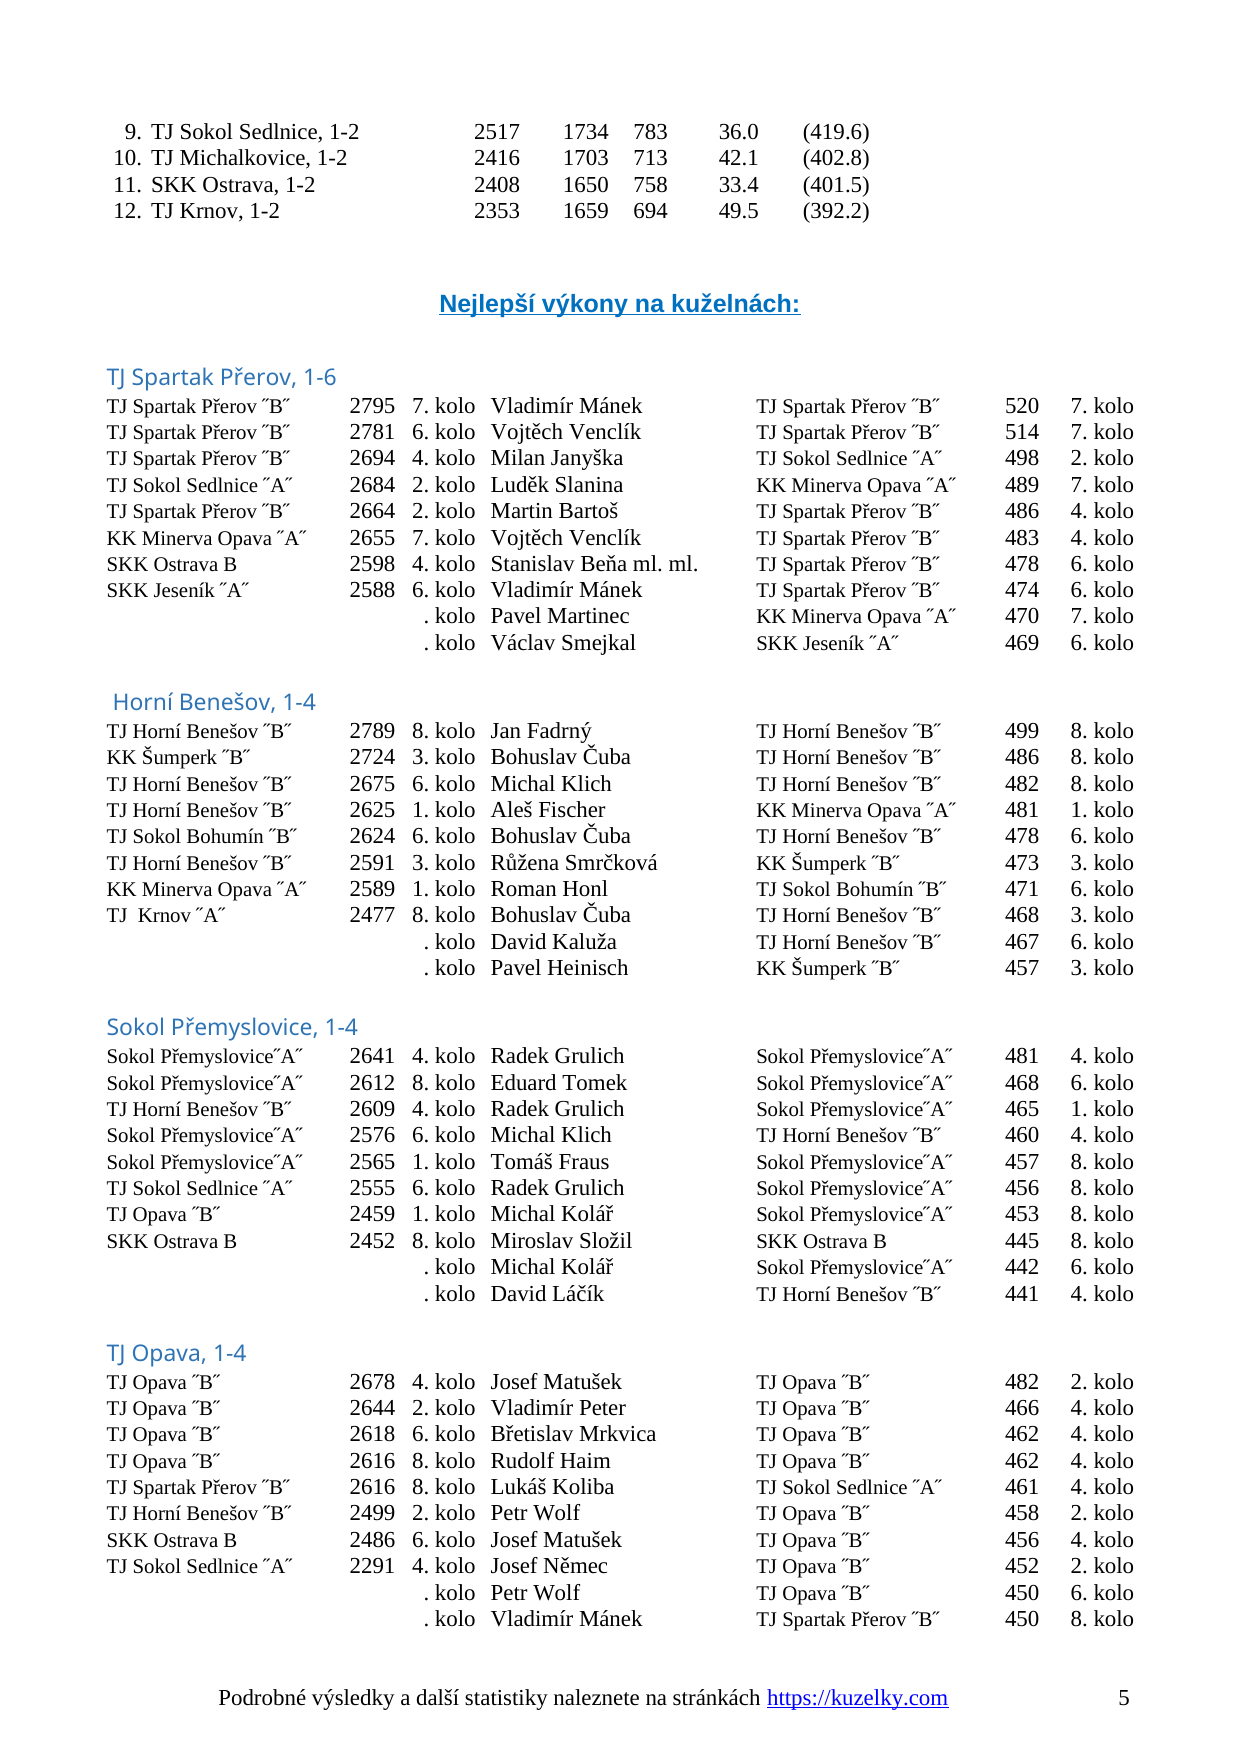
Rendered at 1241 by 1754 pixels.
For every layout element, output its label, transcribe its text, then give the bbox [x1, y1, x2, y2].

text TJ Opava ˝B˝ 2616 8. kolo Rudolf Haim TJ Opava ˝B˝ 462 4. kolo [106, 1447, 1134, 1473]
text TJ Horní Benešov ˝B˝ 2675 6. kolo Michal Klich TJ Horní Benešov ˝B˝ 482 8. kolo [106, 770, 1134, 796]
text TJ Krnov ˝A˝ 2477 8. kolo Bohuslav Čuba TJ Horní Benešov ˝B˝ 468 3. kolo [106, 902, 1134, 928]
text SKK Ostrava B 2452 8. kolo Miroslav Složil SKK Ostrava B 445 8. kolo [106, 1227, 1134, 1253]
text Sokol Přemyslovice˝A˝ 2641 4. kolo Radek Grulich Sokol Přemyslovice˝A˝ 481 4. kolo [106, 1042, 1134, 1069]
subtitle TJ Opava, 1-4 [106, 1336, 1134, 1368]
text KK Minerva Opava ˝A˝ 2589 1. kolo Roman Honl TJ Sokol Bohumín ˝B˝ 471 6. kolo [106, 875, 1134, 902]
subtitle Horní Benešov, 1-4 [106, 686, 1134, 717]
text SKK Ostrava B 2486 6. kolo Josef Matušek TJ Opava ˝B˝ 456 4. kolo [106, 1526, 1134, 1552]
text TJ Sokol Sedlnice ˝A˝ 2291 4. kolo Josef Němec TJ Opava ˝B˝ 452 2. kolo [106, 1552, 1134, 1578]
text . kolo Pavel Heinisch KK Šumperk ˝B˝ 457 3. kolo [106, 954, 1134, 981]
text Sokol Přemyslovice˝A˝ 2612 8. kolo Eduard Tomek Sokol Přemyslovice˝A˝ 468 6. kolo [106, 1069, 1134, 1095]
text 9. TJ Sokol Sedlnice, 1-2 2517 1734 783 36.0 (419.6) [106, 118, 1134, 144]
text TJ Horní Benešov ˝B˝ 2625 1. kolo Aleš Fischer KK Minerva Opava ˝A˝ 481 1. kolo [106, 796, 1134, 822]
text 12. TJ Krnov, 1-2 2353 1659 694 49.5 (392.2) [106, 197, 1134, 223]
text TJ Spartak Přerov ˝B˝ 2616 8. kolo Lukáš Koliba TJ Sokol Sedlnice ˝A˝ 461 4. kolo [106, 1473, 1134, 1499]
text . kolo David Kaluža TJ Horní Benešov ˝B˝ 467 6. kolo [106, 928, 1134, 954]
text 11. SKK Ostrava, 1-2 2408 1650 758 33.4 (401.5) [106, 171, 1134, 197]
text TJ Horní Benešov ˝B˝ 2609 4. kolo Radek Grulich Sokol Přemyslovice˝A˝ 465 1. kolo [106, 1095, 1134, 1121]
text . kolo Pavel Martinec KK Minerva Opava ˝A˝ 470 7. kolo [106, 603, 1134, 629]
text TJ Horní Benešov ˝B˝ 2789 8. kolo Jan Fadrný TJ Horní Benešov ˝B˝ 499 8. kolo [106, 717, 1134, 743]
text . kolo Michal Kolář Sokol Přemyslovice˝A˝ 442 6. kolo [106, 1253, 1134, 1279]
text TJ Opava ˝B˝ 2678 4. kolo Josef Matušek TJ Opava ˝B˝ 482 2. kolo [106, 1368, 1134, 1394]
text . kolo Vladimír Mánek TJ Spartak Přerov ˝B˝ 450 8. kolo [106, 1605, 1134, 1631]
text . kolo David Láčík TJ Horní Benešov ˝B˝ 441 4. kolo [106, 1279, 1134, 1306]
subtitle TJ Spartak Přerov, 1-6 [106, 361, 1134, 392]
text 10. TJ Michalkovice, 1-2 2416 1703 713 42.1 (402.8) [106, 144, 1134, 171]
text TJ Sokol Sedlnice ˝A˝ 2684 2. kolo Luděk Slanina KK Minerva Opava ˝A˝ 489 7. kolo [106, 471, 1134, 497]
text . kolo Petr Wolf TJ Opava ˝B˝ 450 6. kolo [106, 1578, 1134, 1605]
text TJ Sokol Sedlnice ˝A˝ 2555 6. kolo Radek Grulich Sokol Přemyslovice˝A˝ 456 8. kolo [106, 1174, 1134, 1201]
text Sokol Přemyslovice˝A˝ 2576 6. kolo Michal Klich TJ Horní Benešov ˝B˝ 460 4. kolo [106, 1121, 1134, 1148]
text TJ Spartak Přerov ˝B˝ 2781 6. kolo Vojtěch Venclík TJ Spartak Přerov ˝B˝ 514 7. kolo [106, 418, 1134, 444]
text TJ Horní Benešov ˝B˝ 2499 2. kolo Petr Wolf TJ Opava ˝B˝ 458 2. kolo [106, 1499, 1134, 1526]
text TJ Spartak Přerov ˝B˝ 2694 4. kolo Milan Janyška TJ Sokol Sedlnice ˝A˝ 498 2. kolo [106, 444, 1134, 471]
text TJ Opava ˝B˝ 2459 1. kolo Michal Kolář Sokol Přemyslovice˝A˝ 453 8. kolo [106, 1201, 1134, 1227]
text KK Minerva Opava ˝A˝ 2655 7. kolo Vojtěch Venclík TJ Spartak Přerov ˝B˝ 483 4. kolo [106, 523, 1134, 550]
text Nejlepší výkony na kuželnách: [94, 289, 1145, 317]
text SKK Ostrava B 2598 4. kolo Stanislav Beňa ml. ml. TJ Spartak Přerov ˝B˝ 478 6. kolo [106, 550, 1134, 576]
text TJ Horní Benešov ˝B˝ 2591 3. kolo Růžena Smrčková KK Šumperk ˝B˝ 473 3. kolo [106, 849, 1134, 875]
text TJ Spartak Přerov ˝B˝ 2664 2. kolo Martin Bartoš TJ Spartak Přerov ˝B˝ 486 4. kolo [106, 497, 1134, 523]
text TJ Spartak Přerov ˝B˝ 2795 7. kolo Vladimír Mánek TJ Spartak Přerov ˝B˝ 520 7. kolo [106, 392, 1134, 418]
subtitle Sokol Přemyslovice, 1-4 [106, 1011, 1134, 1042]
text KK Šumperk ˝B˝ 2724 3. kolo Bohuslav Čuba TJ Horní Benešov ˝B˝ 486 8. kolo [106, 743, 1134, 770]
text TJ Opava ˝B˝ 2644 2. kolo Vladimír Peter TJ Opava ˝B˝ 466 4. kolo [106, 1394, 1134, 1420]
text TJ Sokol Bohumín ˝B˝ 2624 6. kolo Bohuslav Čuba TJ Horní Benešov ˝B˝ 478 6. kolo [106, 822, 1134, 849]
text TJ Opava ˝B˝ 2618 6. kolo Břetislav Mrkvica TJ Opava ˝B˝ 462 4. kolo [106, 1420, 1134, 1447]
text Sokol Přemyslovice˝A˝ 2565 1. kolo Tomáš Fraus Sokol Přemyslovice˝A˝ 457 8. kolo [106, 1148, 1134, 1174]
text . kolo Václav Smejkal SKK Jeseník ˝A˝ 469 6. kolo [106, 629, 1134, 655]
text SKK Jeseník ˝A˝ 2588 6. kolo Vladimír Mánek TJ Spartak Přerov ˝B˝ 474 6. kolo [106, 576, 1134, 603]
